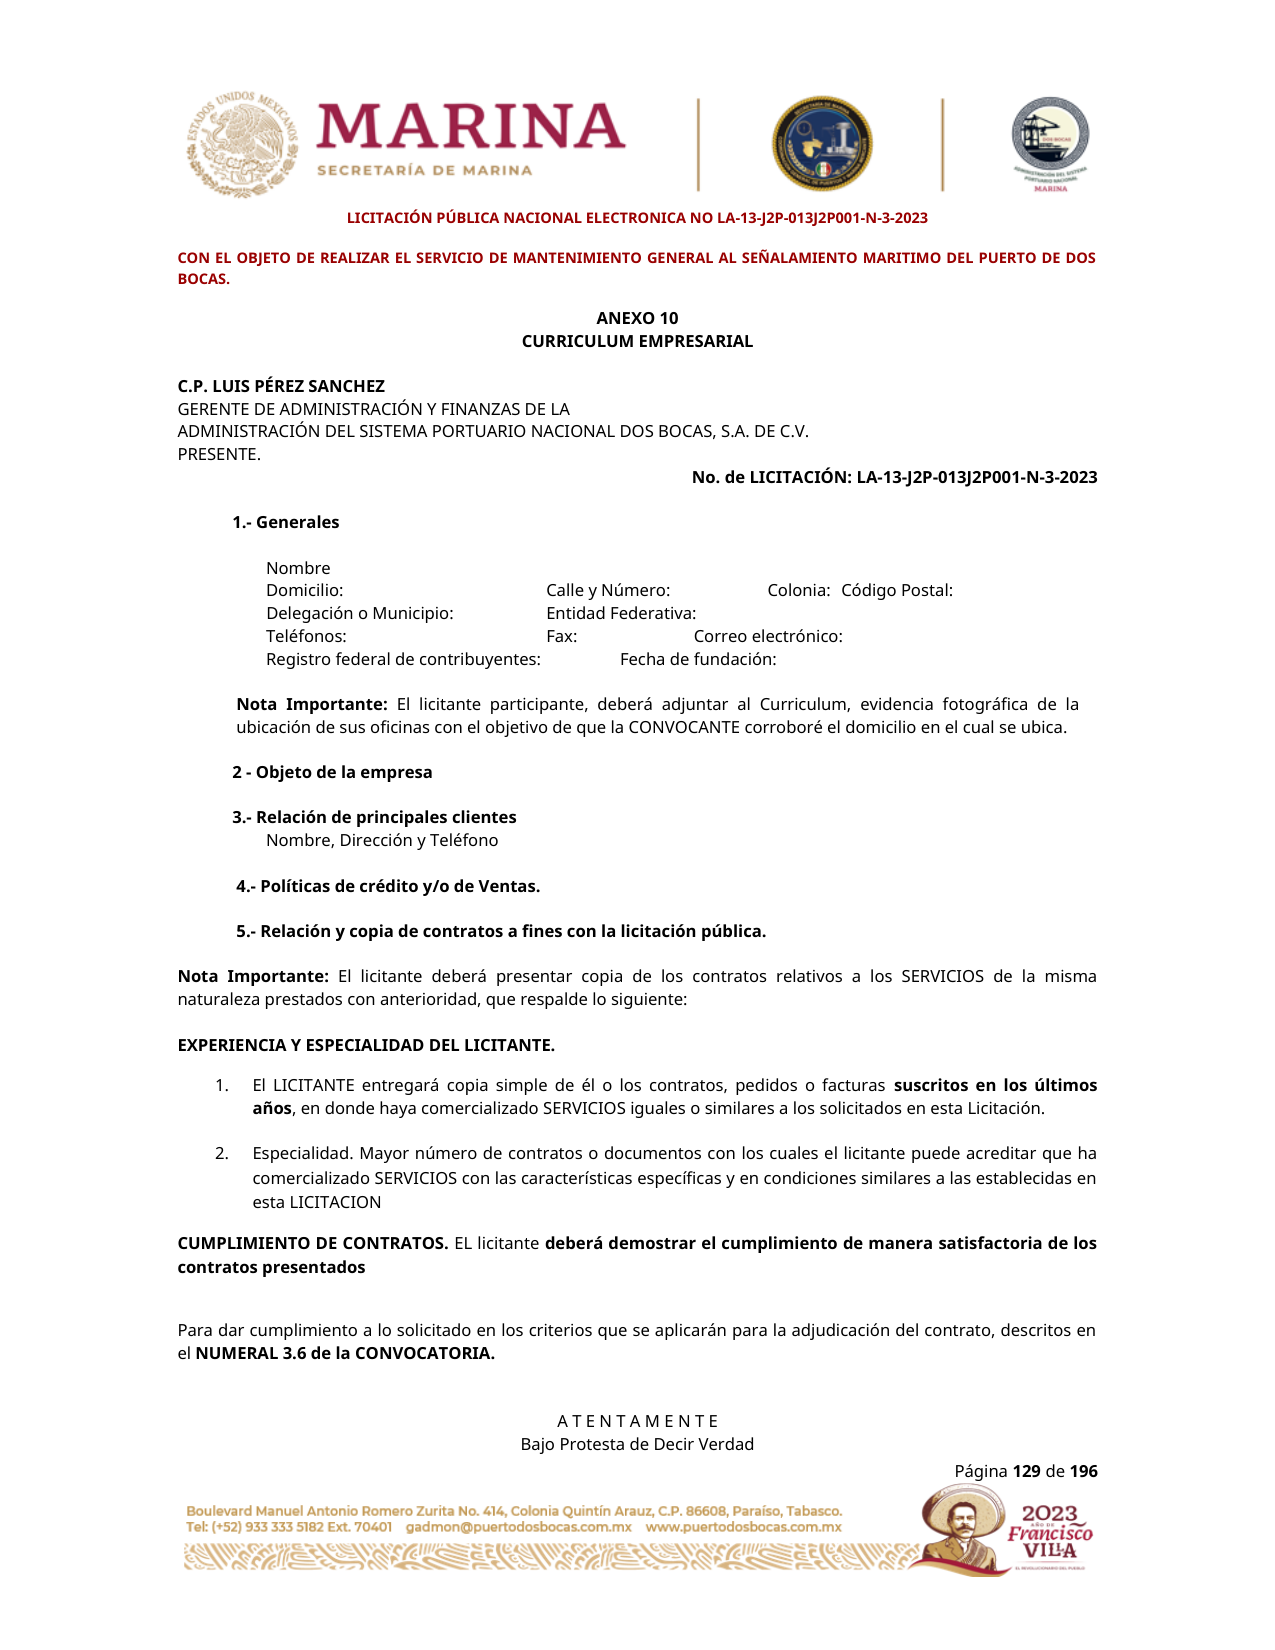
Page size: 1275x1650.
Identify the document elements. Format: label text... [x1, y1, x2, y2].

text 2 - Objeto de la empresa [232, 761, 1093, 783]
picture [177, 73, 1098, 209]
text CUMPLIMIENTO DE CONTRATOS. EL licitante deberá demostrar el cumplimiento de manera satisfactoria de los contratos presentados [177, 1232, 1098, 1278]
text Nota Importante: El licitante deberá presentar copia de los contratos relativos a los SERVICIOS de la misma naturaleza prestados con anterioridad, que respalde lo siguiente: [177, 965, 1098, 1011]
text Delegación o Municipio: Entidad Federativa: [232, 602, 1093, 624]
text Teléfonos: Fax: Correo electrónico: [232, 624, 1093, 647]
text 5.- Relación y copia de contratos a fines con la licitación pública. [236, 920, 1080, 942]
text Nota Importante: El licitante participante, deberá adjuntar al Curriculum, evidencia fotográfica de la ubicación de sus oficinas con el objetivo de que la CONVOCANTE corroboré el domicilio en el cual se ubica. [236, 693, 1080, 738]
text 3.- Relación de principales clientes [232, 806, 1093, 829]
text 1.- Generales [232, 511, 1093, 534]
text Bajo Protesta de Decir Verdad [177, 1432, 1098, 1455]
text A T E N T A M E N T E [177, 1409, 1098, 1432]
text Nombre [232, 556, 1093, 579]
list El LICITANTE entregará copia simple de él o los contratos, pedidos o facturas suscritos en los últimos años, en donde haya comercializado SERVICIOS iguales o similares a los solicitados en esta Licitación. [215, 1074, 1098, 1119]
text EXPERIENCIA Y ESPECIALIDAD DEL LICITANTE. [177, 1033, 1098, 1056]
text PRESENTE. [177, 443, 1098, 466]
text Registro federal de contribuyentes: Fecha de fundación: [232, 647, 1093, 670]
text C.P. LUIS PÉREZ SANCHEZ [177, 375, 1098, 397]
text 4.- Políticas de crédito y/o de Ventas. [236, 874, 1080, 897]
text ANEXO 10 [177, 307, 1098, 329]
list Especialidad. Mayor número de contratos o documentos con los cuales el licitante puede acreditar que ha comercializado SERVICIOS con las características específicas y en condiciones similares a las establecidas en esta LICITACION [215, 1142, 1098, 1213]
text Nombre, Dirección y Teléfono [157, 829, 1080, 852]
picture [177, 1482, 1098, 1577]
text Domicilio: Calle y Número: Colonia: Código Postal: [232, 579, 1093, 602]
text No. de LICITACIÓN: LA-13-J2P-013J2P001-N-3-2023 [177, 466, 1098, 488]
text Para dar cumplimiento a lo solicitado en los criterios que se aplicarán para la adjudicación del contrato, descritos en el NUMERAL 3.6 de la CONVOCATORIA. [177, 1319, 1098, 1364]
text CURRICULUM EMPRESARIAL [177, 329, 1098, 352]
text ADMINISTRACIÓN DEL SISTEMA PORTUARIO NACIONAL DOS BOCAS, S.A. DE C.V. [177, 420, 1098, 443]
text GERENTE DE ADMINISTRACIÓN Y FINANZAS DE LA [177, 397, 1098, 420]
